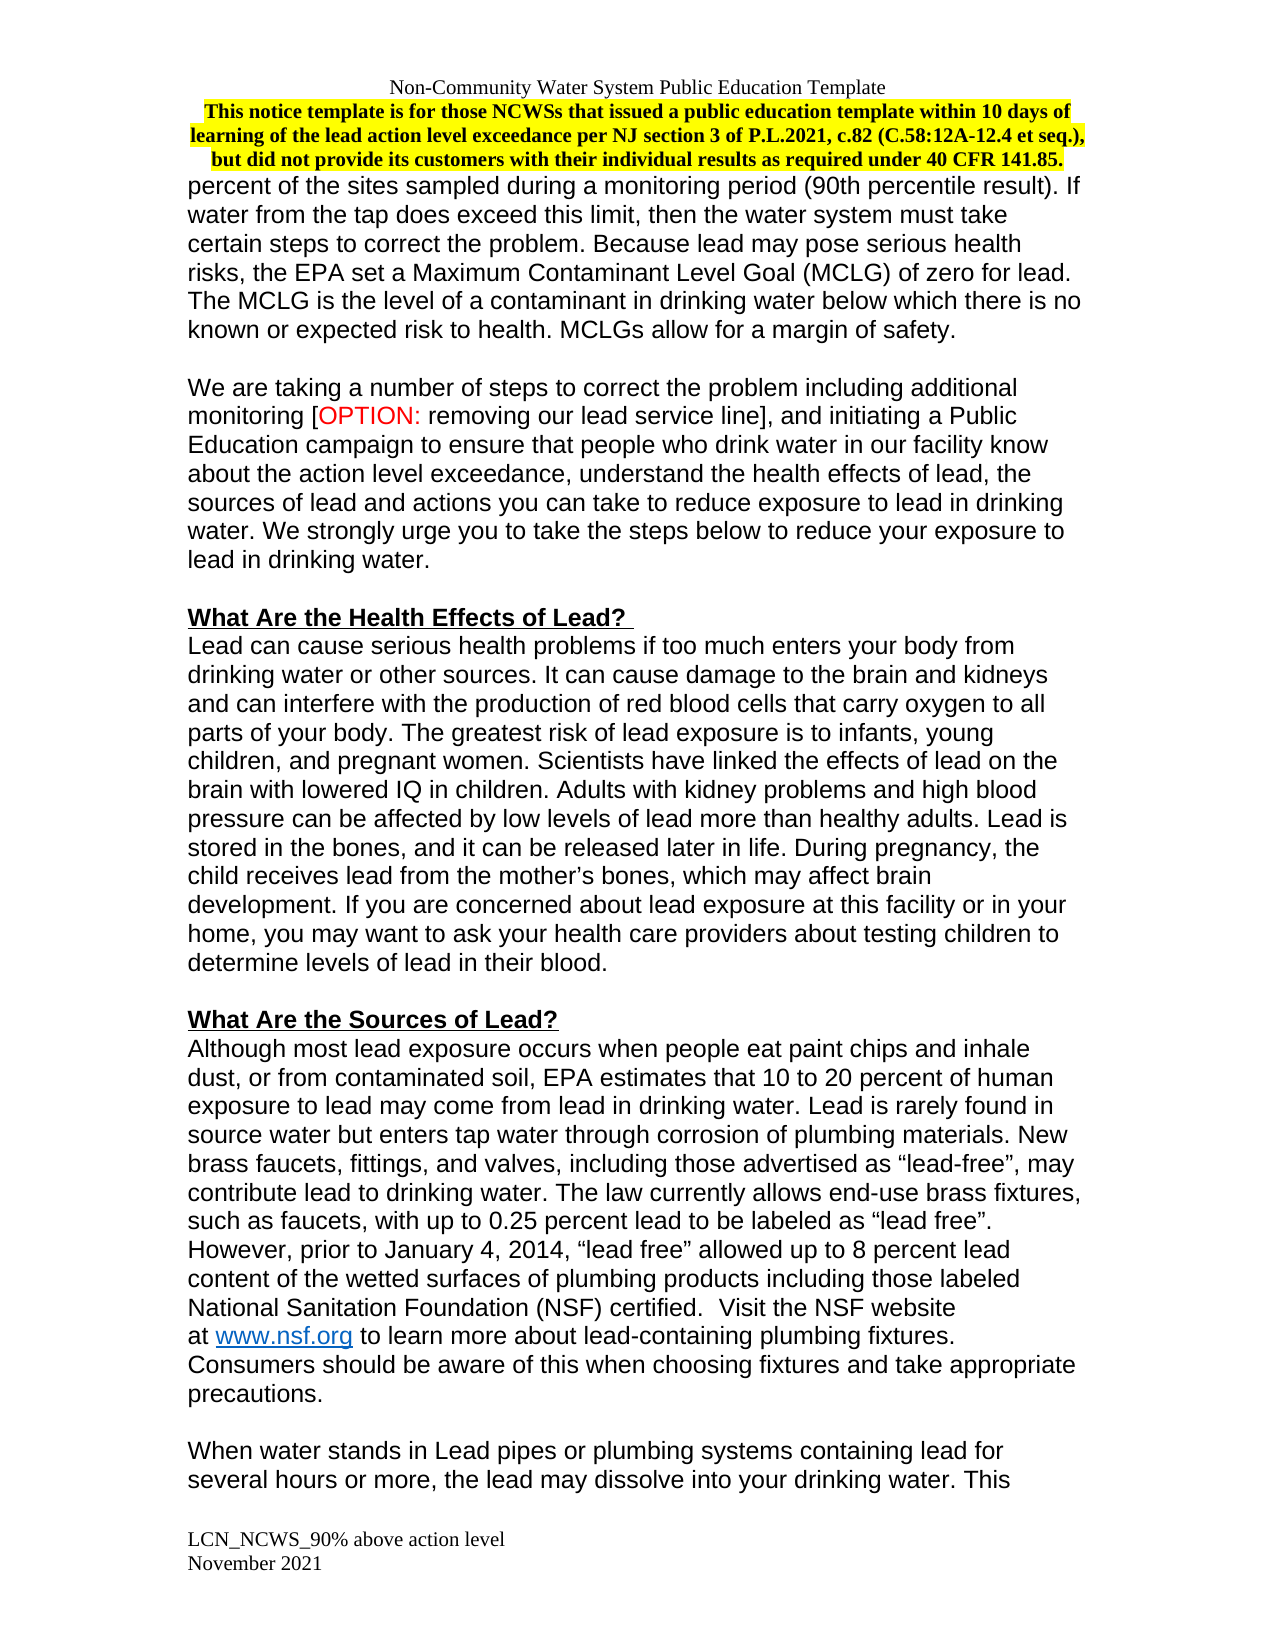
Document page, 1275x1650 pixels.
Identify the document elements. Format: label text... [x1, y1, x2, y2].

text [187, 171, 1087, 344]
text What Are the Sources of Lead? [187, 1005, 1087, 1034]
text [187, 1436, 1087, 1494]
text Lead can cause serious health problems if too much enters your body from drinking water or other sources. It can cause damage to the brain and kidneys and can interfere with the production of red blood cells that carry oxygen to all parts of your body. The greatest risk of lead exposure is to infants, young children, and pregnant women. Scientists have linked the effects of lead on the brain with lowered IQ in children. Adults with kidney problems and high blood pressure can be affected by low levels of lead more than healthy adults. Lead is stored in the bones, and it can be released later in life. During pregnancy, the child receives lead from the mother’s bones, which may affect brain development. If you are concerned about lead exposure at this facility or in your home, you may want to ask your health care providers about testing children to determine levels of lead in their blood. [187, 631, 1087, 976]
text We are taking a number of steps to correct the problem including additional monitoring [OPTION: removing our lead service line], and initiating a Public Education campaign to ensure that people who drink water in our facility know about the action level exceedance, understand the health effects of lead, the sources of lead and actions you can take to reduce exposure to lead in drinking water. We strongly urge you to take the steps below to reduce your exposure to lead in drinking water. [187, 372, 1087, 574]
text Although most lead exposure occurs when people eat paint chips and inhale dust, or from contaminated soil, EPA estimates that 10 to 20 percent of human exposure to lead may come from lead in drinking water. Lead is rarely found in source water but enters tap water through corrosion of plumbing materials. New brass faucets, fittings, and valves, including those advertised as “lead-free”, may contribute lead to drinking water. The law currently allows end-use brass fixtures, such as faucets, with up to 0.25 percent lead to be labeled as “lead free”. However, prior to January 4, 2014, “lead free” allowed up to 8 percent lead content of the wetted surfaces of plumbing products including those labeled National Sanitation Foundation (NSF) certified. Visit the NSF website at www.nsf.org to learn more about lead-containing plumbing fixtures. Consumers should be aware of this when choosing fixtures and take appropriate precautions. [187, 1034, 1087, 1407]
text What Are the Health Effects of Lead? [187, 602, 1087, 631]
